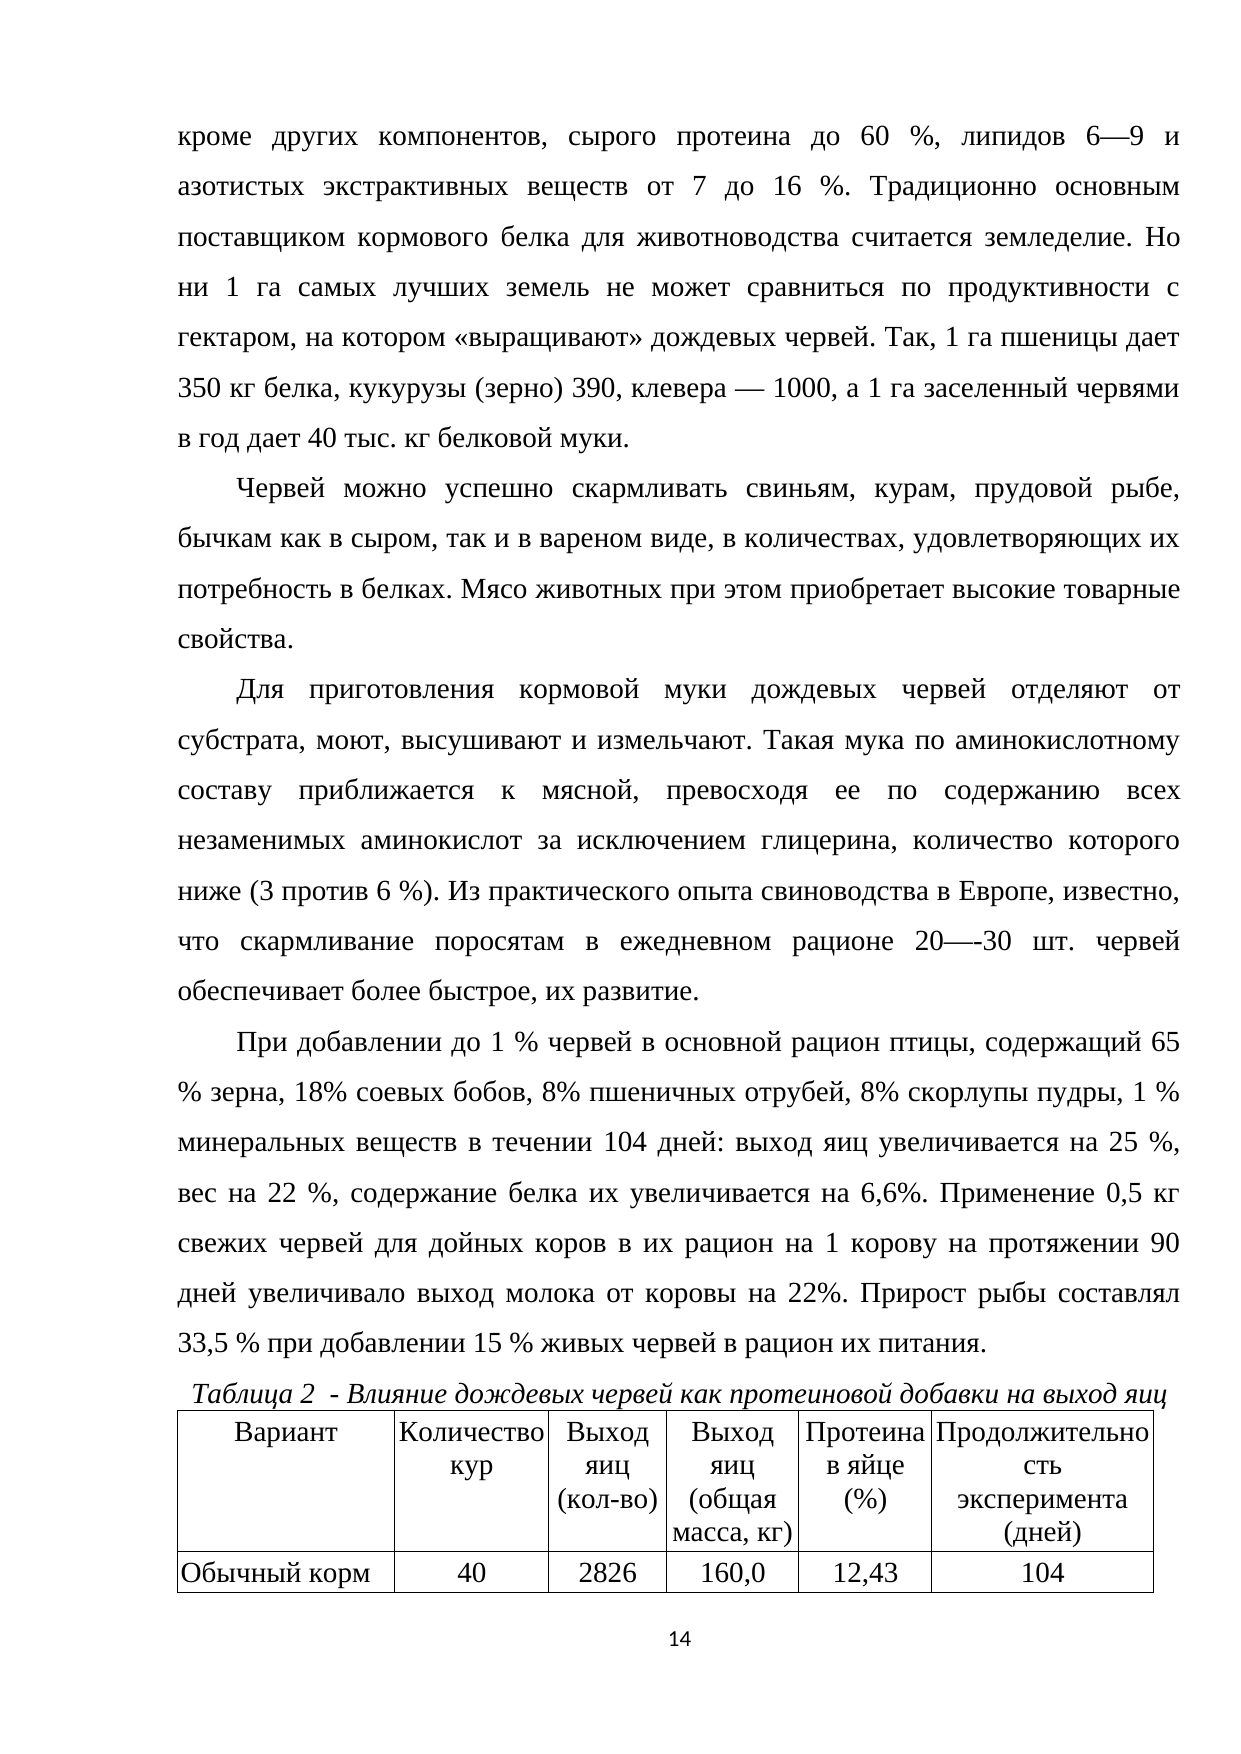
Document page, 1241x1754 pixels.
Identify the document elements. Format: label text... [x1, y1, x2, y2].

table_header Количество кур [395, 1411, 548, 1551]
text Таблица 2 - Влияние дождевых червей как протеиновой добавки на выход яиц [177, 1376, 1181, 1409]
table_cell 40 [395, 1552, 548, 1592]
table_header Выход яиц (кол-во) [549, 1411, 666, 1551]
table_cell 160,0 [667, 1552, 798, 1592]
table_header Вариант [178, 1411, 394, 1551]
table_cell 12,43 [799, 1552, 931, 1592]
table_header Выход яиц (общая масса, кг) [667, 1411, 798, 1551]
table_cell Обычный корм [178, 1552, 394, 1592]
table_header Продолжительность эксперимента (дней) [932, 1411, 1153, 1551]
table_header Протеина в яйце (%) [799, 1411, 931, 1551]
text Для приготовления кормовой муки дождевых червей отделяют от субстрата, моют, высушивают и измельчают. Такая мука по аминокислотному составу приближается к мясной, превосходя ее по содержанию всех незаменимых аминокислот за исключением глицерина, количество которого ниже (3 против 6 %). Из практического опыта свиноводства в Европе, известно, что скармливание поросятам в ежедневном рационе 20—-30 шт. червей обеспечивает более быстрое, их развитие. [177, 672, 1181, 1007]
text Червей можно успешно скармливать свиньям, курам, прудовой рыбе, бычкам как в сыром, так и в вареном виде, в количествах, удовлетворяющих их потребность в белках. Мясо животных при этом приобретает высокие товарные свойства. [177, 470, 1181, 655]
table_cell 104 [932, 1552, 1153, 1592]
text При добавлении до 1 % червей в основной рацион птицы, содержащий 65 % зерна, 18% соевых бобов, 8% пшеничных отрубей, 8% скорлупы пудры, 1 % минеральных веществ в течении 104 дней: выход яиц увеличивается на 25 %, вес на 22 %, содержание белка их увеличивается на 6,6%. Применение 0,5 кг свежих червей для дойных коров в их рацион на 1 корову на протяжении 90 дней увеличивало выход молока от коровы на 22%. Прирост рыбы составлял 33,5 % при добавлении 15 % живых червей в рацион их питания. [177, 1024, 1181, 1359]
table_cell 2826 [549, 1552, 666, 1592]
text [177, 118, 1181, 453]
